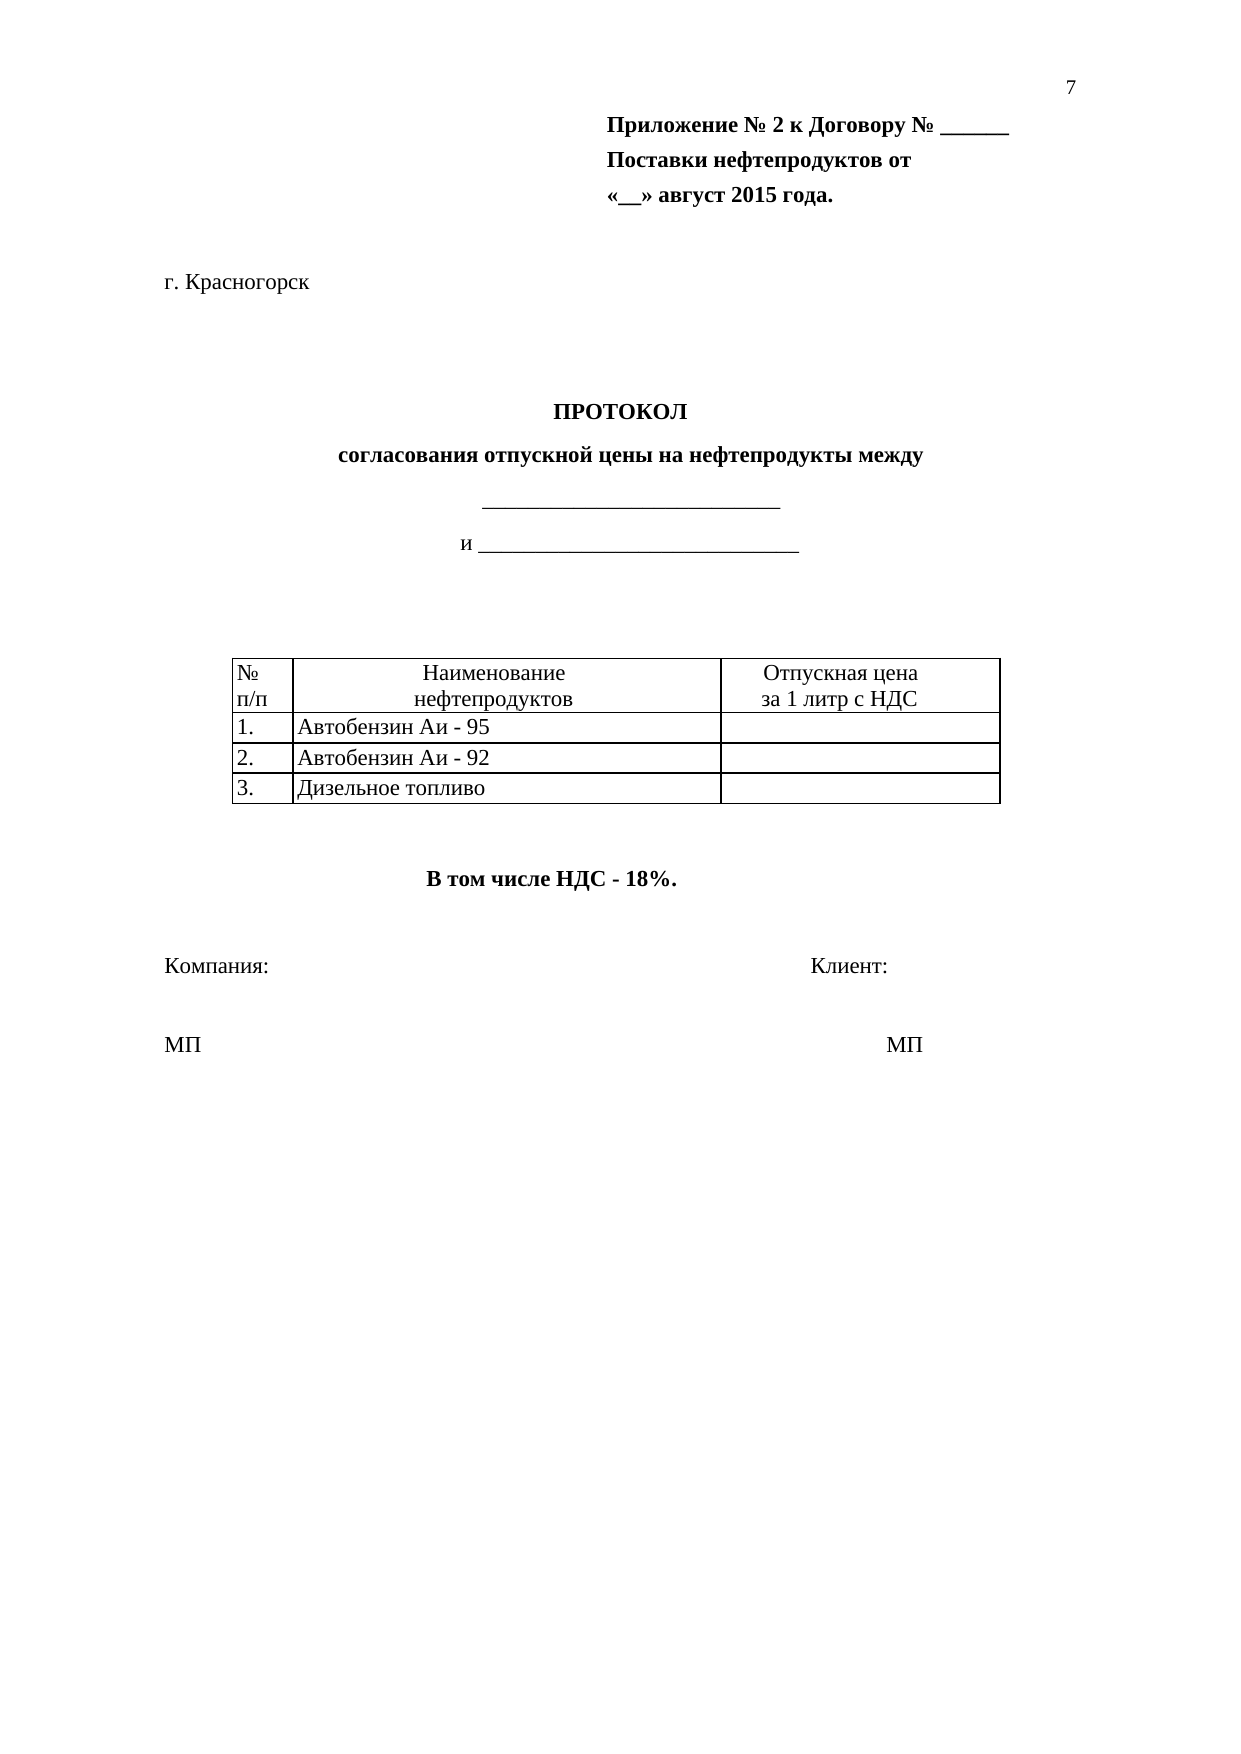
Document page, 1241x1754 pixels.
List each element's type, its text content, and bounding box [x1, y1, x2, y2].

table_cell [722, 713, 999, 742]
text Поставки нефтепродуктов от [607, 144, 1076, 173]
text «__» август 2015 года. [607, 179, 1076, 208]
text МП [886, 1031, 1076, 1057]
table_cell Автобензин Аи - 92 [294, 744, 720, 772]
text МП [164, 1031, 354, 1057]
table_cell нефтепродуктов [294, 685, 720, 712]
table_header № [233, 659, 292, 685]
table_header Наименование [294, 659, 720, 685]
text Приложение № 2 к Договору № ______ [607, 109, 1076, 138]
table_cell 2. [233, 744, 292, 772]
table_cell Дизельное топливо [294, 774, 720, 803]
table_cell п/п [233, 685, 292, 712]
text Клиент: [810, 953, 1076, 979]
table_cell 1. [233, 713, 292, 742]
table_header Отпускная цена [722, 659, 999, 685]
text В том числе НДС - 18%. [426, 865, 1076, 892]
text Компания: [164, 953, 421, 979]
table_cell [722, 744, 999, 772]
text г. Красногорск [164, 268, 1076, 294]
text согласования отпускной цены на нефтепродукты между __________________________ [300, 428, 962, 515]
text ПРОТОКОЛ [164, 384, 1076, 428]
table_cell Автобензин Аи - 95 [294, 713, 720, 742]
text и ____________________________ [460, 515, 1076, 559]
table_cell [722, 774, 999, 803]
table_cell за с НДС [722, 685, 999, 712]
table_cell 3. [233, 774, 292, 803]
